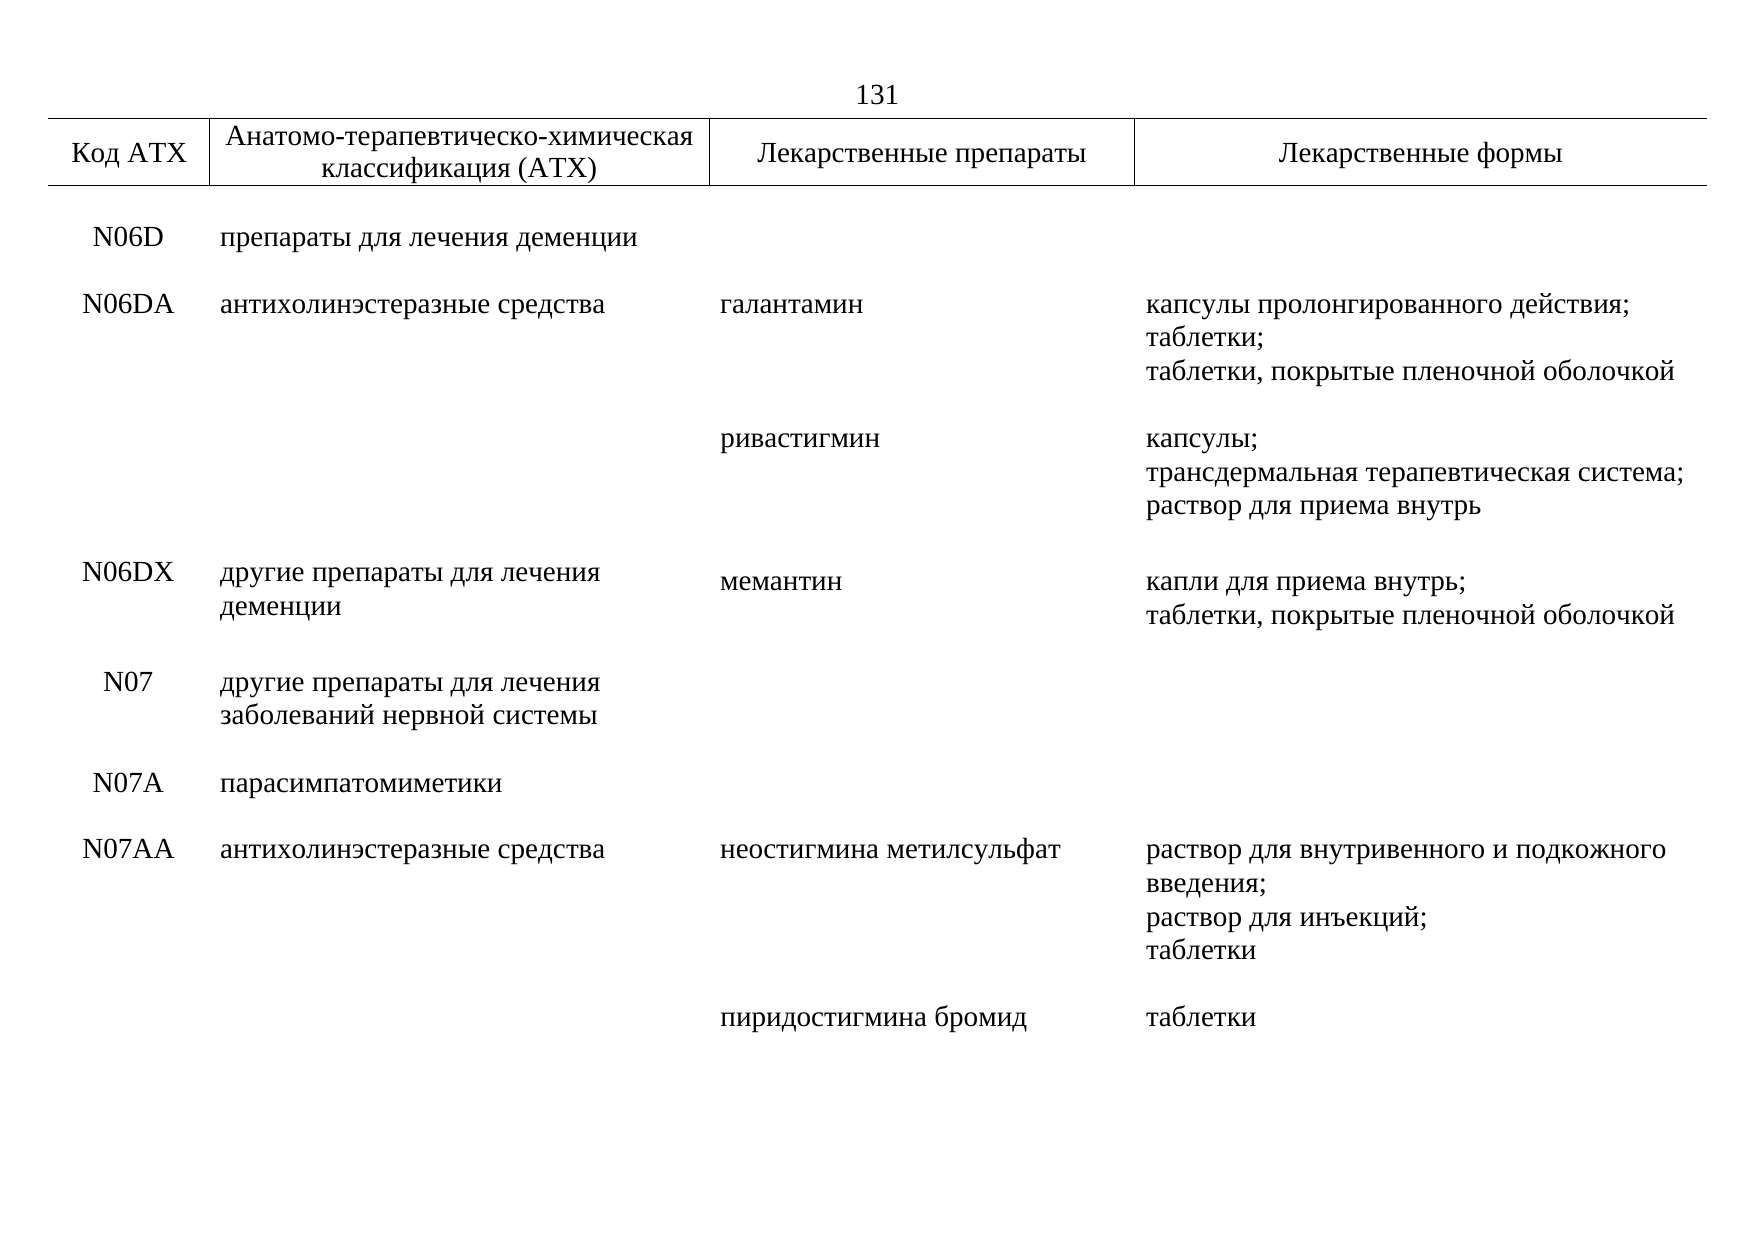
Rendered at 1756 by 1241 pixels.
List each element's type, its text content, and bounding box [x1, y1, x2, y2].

text N06D препараты для лечения деменции [92, 219, 1720, 252]
text мемантин капли для приема внутрь; [720, 563, 1720, 597]
text введения; [1146, 865, 1720, 899]
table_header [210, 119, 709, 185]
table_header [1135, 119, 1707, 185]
text таблетки; [1146, 320, 1720, 353]
text таблетки, покрытые пленочной оболочкой [1146, 597, 1720, 630]
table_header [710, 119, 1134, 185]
text пиридостигмина бромид таблетки [720, 999, 1720, 1033]
text N07 другие препараты для лечения заболеваний нервной системы [103, 664, 602, 731]
text N06DX другие препараты для лечения деменции [82, 554, 601, 621]
text N07AA антихолинэстеразные средства неостигмина метилсульфат раствор для внутривенного и подкожного [82, 832, 1720, 865]
text N06DA антихолинэстеразные средства галантамин капсулы пролонгированного действия; [82, 286, 1720, 320]
text таблетки, покрытые пленочной оболочкой [1146, 353, 1720, 387]
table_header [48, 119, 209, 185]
text трансдермальная терапевтическая система; раствор для приема внутрь [1146, 454, 1687, 521]
text раствор для инъекций; таблетки [1146, 899, 1430, 966]
text ривастигмин капсулы; [720, 420, 1720, 454]
text N07A парасимпатомиметики [92, 765, 1720, 798]
